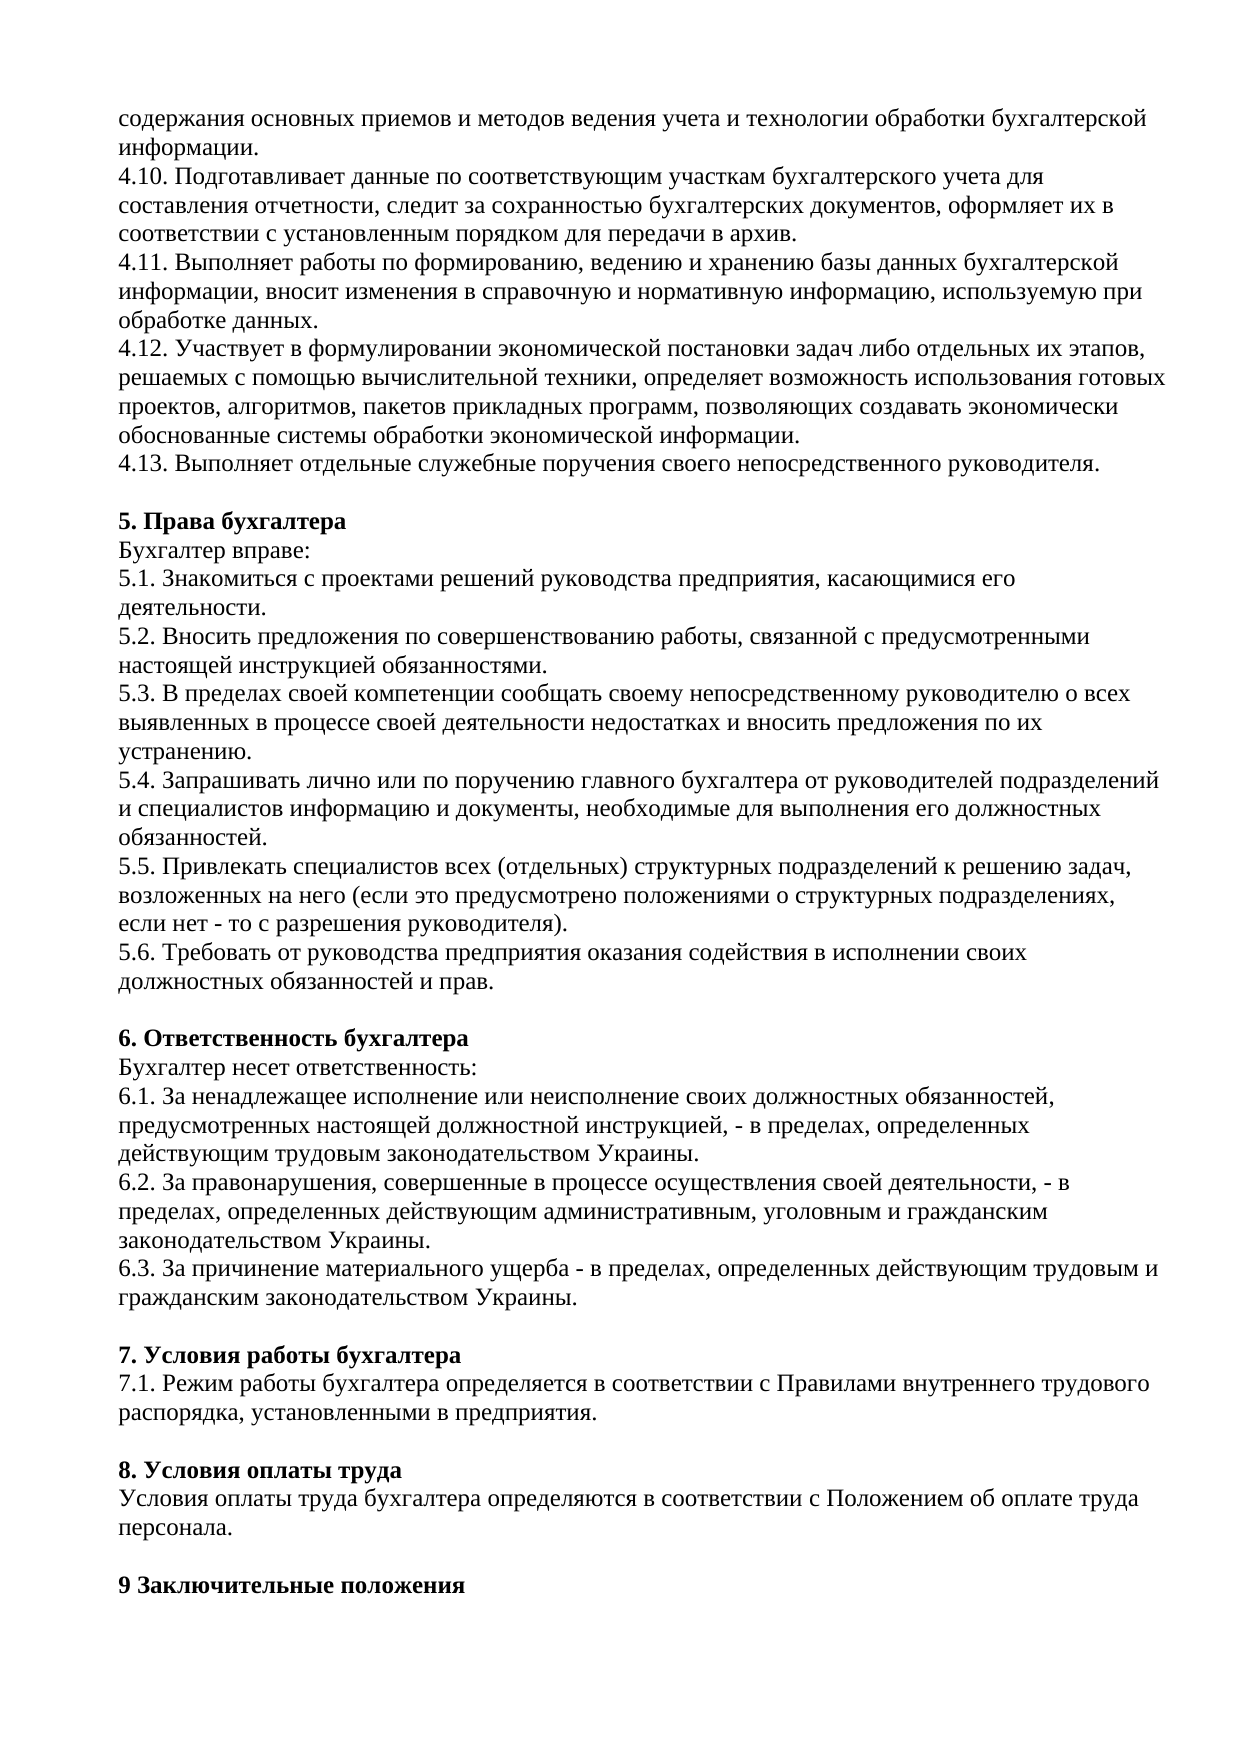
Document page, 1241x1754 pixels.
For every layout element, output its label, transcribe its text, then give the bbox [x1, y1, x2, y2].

text Бухгалтер несет ответственность: 6.1. За ненадлежащее исполнение или неисполнение своих должностных обязанностей, предусмотренных настоящей должностной инструкцией, - в пределах, определенных действующим трудовым законодательством Украины. 6.2. За правонарушения, совершенные в процессе осуществления своей деятельности, - в пределах, определенных действующим административным, уголовным и гражданским законодательством Украины. 6.3. За причинение материального ущерба - в пределах, определенных действующим трудовым и гражданским законодательством Украины. 7. Условия работы бухгалтера [118, 1052, 1167, 1368]
text 7.1. Режим работы бухгалтера определяется в соответствии с Правилами внутреннего трудового распорядка, установленными в предприятия. 8. Условия оплаты труда [118, 1368, 1167, 1483]
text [118, 103, 1167, 535]
text Бухгалтер вправе: 5.1. Знакомиться с проектами решений руководства предприятия, касающимися его деятельности. 5.2. Вносить предложения по совершенствованию работы, связанной с предусмотренными настоящей инструкцией обязанностями. 5.3. В пределах своей компетенции сообщать своему непосредственному руководителю о всех выявленных в процессе своей деятельности недостатках и вносить предложения по их устранению. 5.4. Запрашивать лично или по поручению главного бухгалтера от руководителей подразделений и специалистов информацию и документы, необходимые для выполнения его должностных обязанностей. 5.5. Привлекать специалистов всех (отдельных) структурных подразделений к решению задач, возложенных на него (если это предусмотрено положениями о структурных подразделениях, если нет - то с разрешения руководителя). 5.6. Требовать от руководства предприятия оказания содействия в исполнении своих должностных обязанностей и прав. 6. Ответственность бухгалтера [118, 535, 1167, 1052]
text Условия оплаты труда бухгалтера определяются в соответствии с Положением об оплате труда персонала. 9 Заключительные положения [118, 1483, 1167, 1598]
